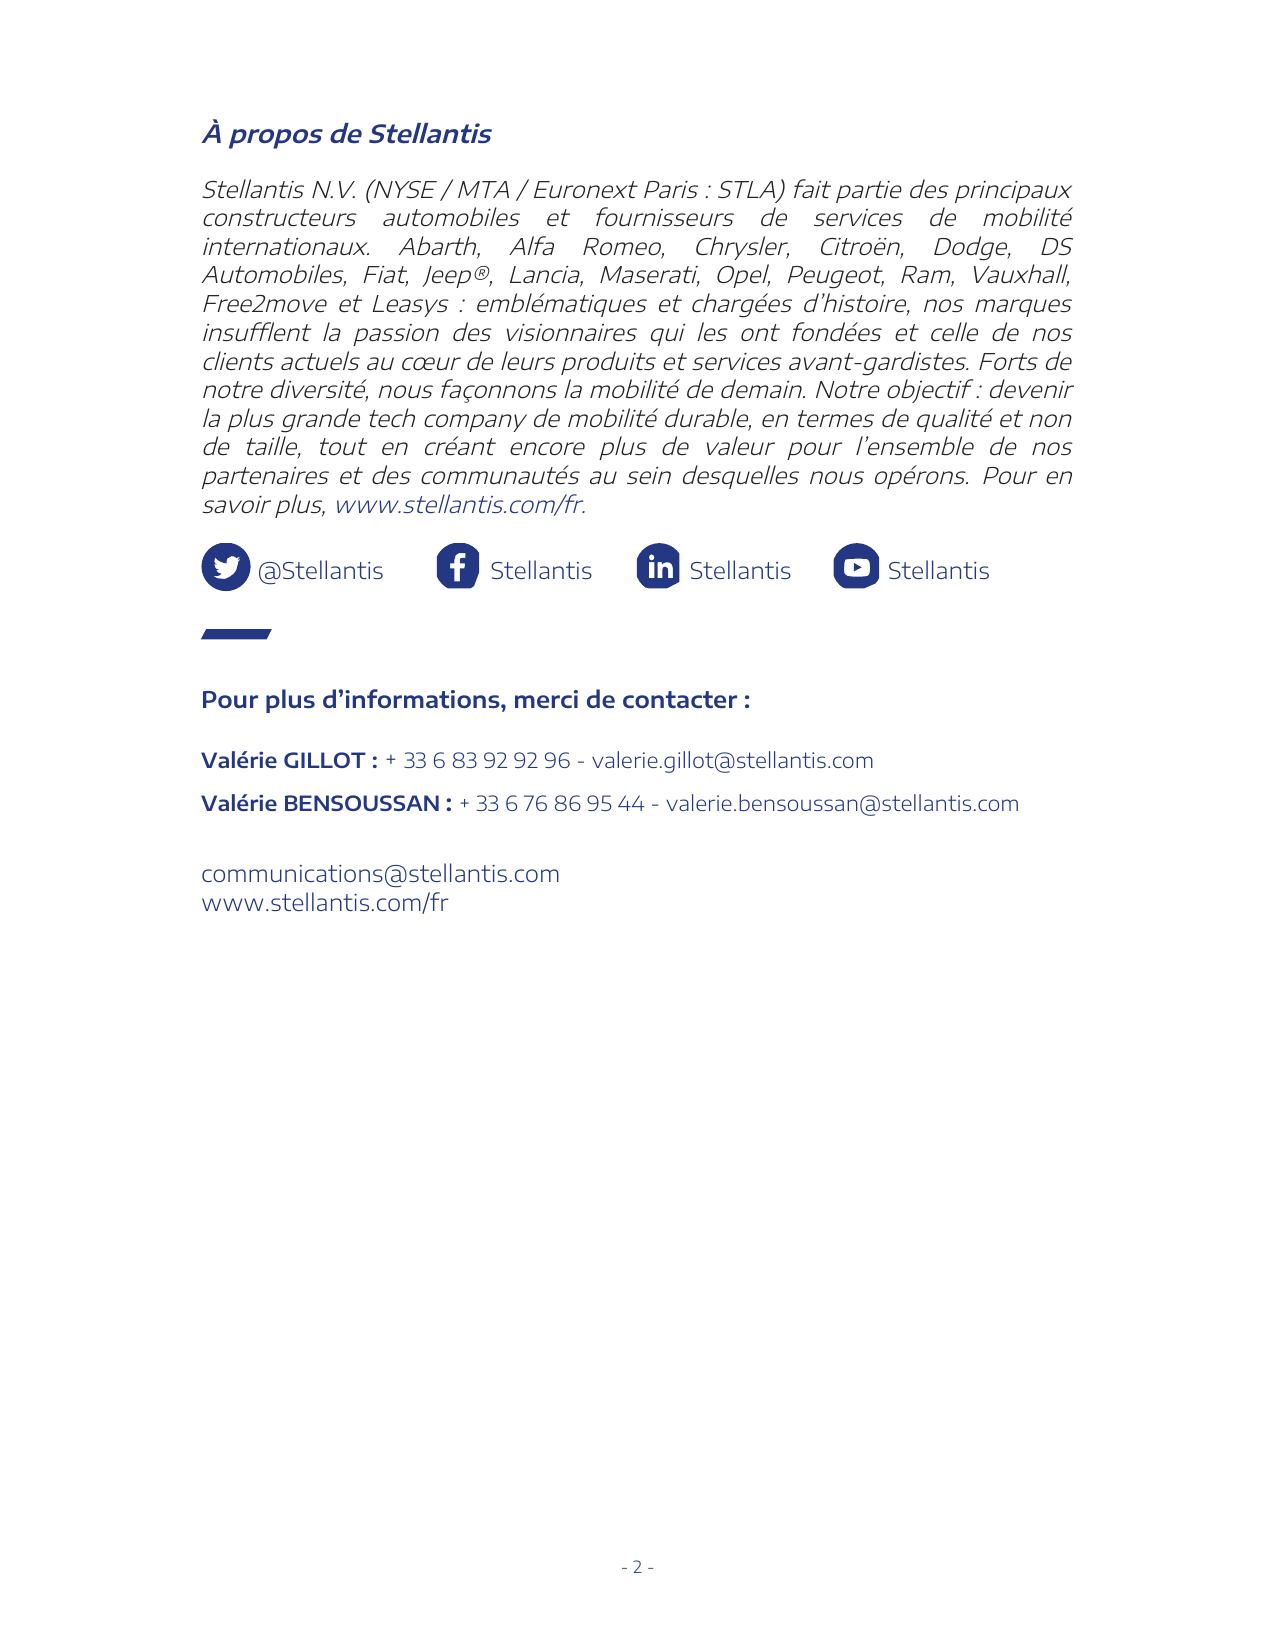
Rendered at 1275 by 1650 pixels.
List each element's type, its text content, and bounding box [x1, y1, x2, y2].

table_header [435, 543, 490, 629]
text À propos de Stellantis [201, 118, 1074, 149]
table_header Stellantis [490, 543, 635, 629]
table_header [635, 543, 689, 629]
table_header Stellantis [888, 543, 995, 629]
table_header [832, 543, 888, 629]
table_header [201, 543, 257, 629]
text Stellantis N.V. (NYSE / MTA / Euronext Paris : STLA) fait partie des principaux constructeurs automobiles et fournisseurs de services de mobilité internationaux. Abarth, Alfa Romeo, Chrysler, Citroën, Dodge, DS Automobiles, Fiat, Jeep®, Lancia, Maserati, Opel, Peugeot, Ram, Vauxhall, Free2move et Leasys : emblématiques et chargées d’histoire, nos marques insufflent la passion des visionnaires qui les ont fondées et celle de nos clients actuels au cœur de leurs produits et services avant-gardistes. Forts de notre diversité, nous façonnons la mobilité de demain. Notre objectif : devenir la plus grande tech company de mobilité durable, en termes de qualité et non de taille, tout en créant encore plus de valeur pour l’ensemble de nos partenaires et des communautés au sein desquelles nous opérons. Pour en savoir plus, www.stellantis.com/fr. [201, 174, 1074, 518]
table_header Stellantis [690, 543, 832, 629]
table_header @Stellantis [257, 543, 435, 629]
table_cell Pour plus d’informations, merci de contacter : communications@stellantis.com www.stellantis.com/fr [201, 629, 1065, 916]
